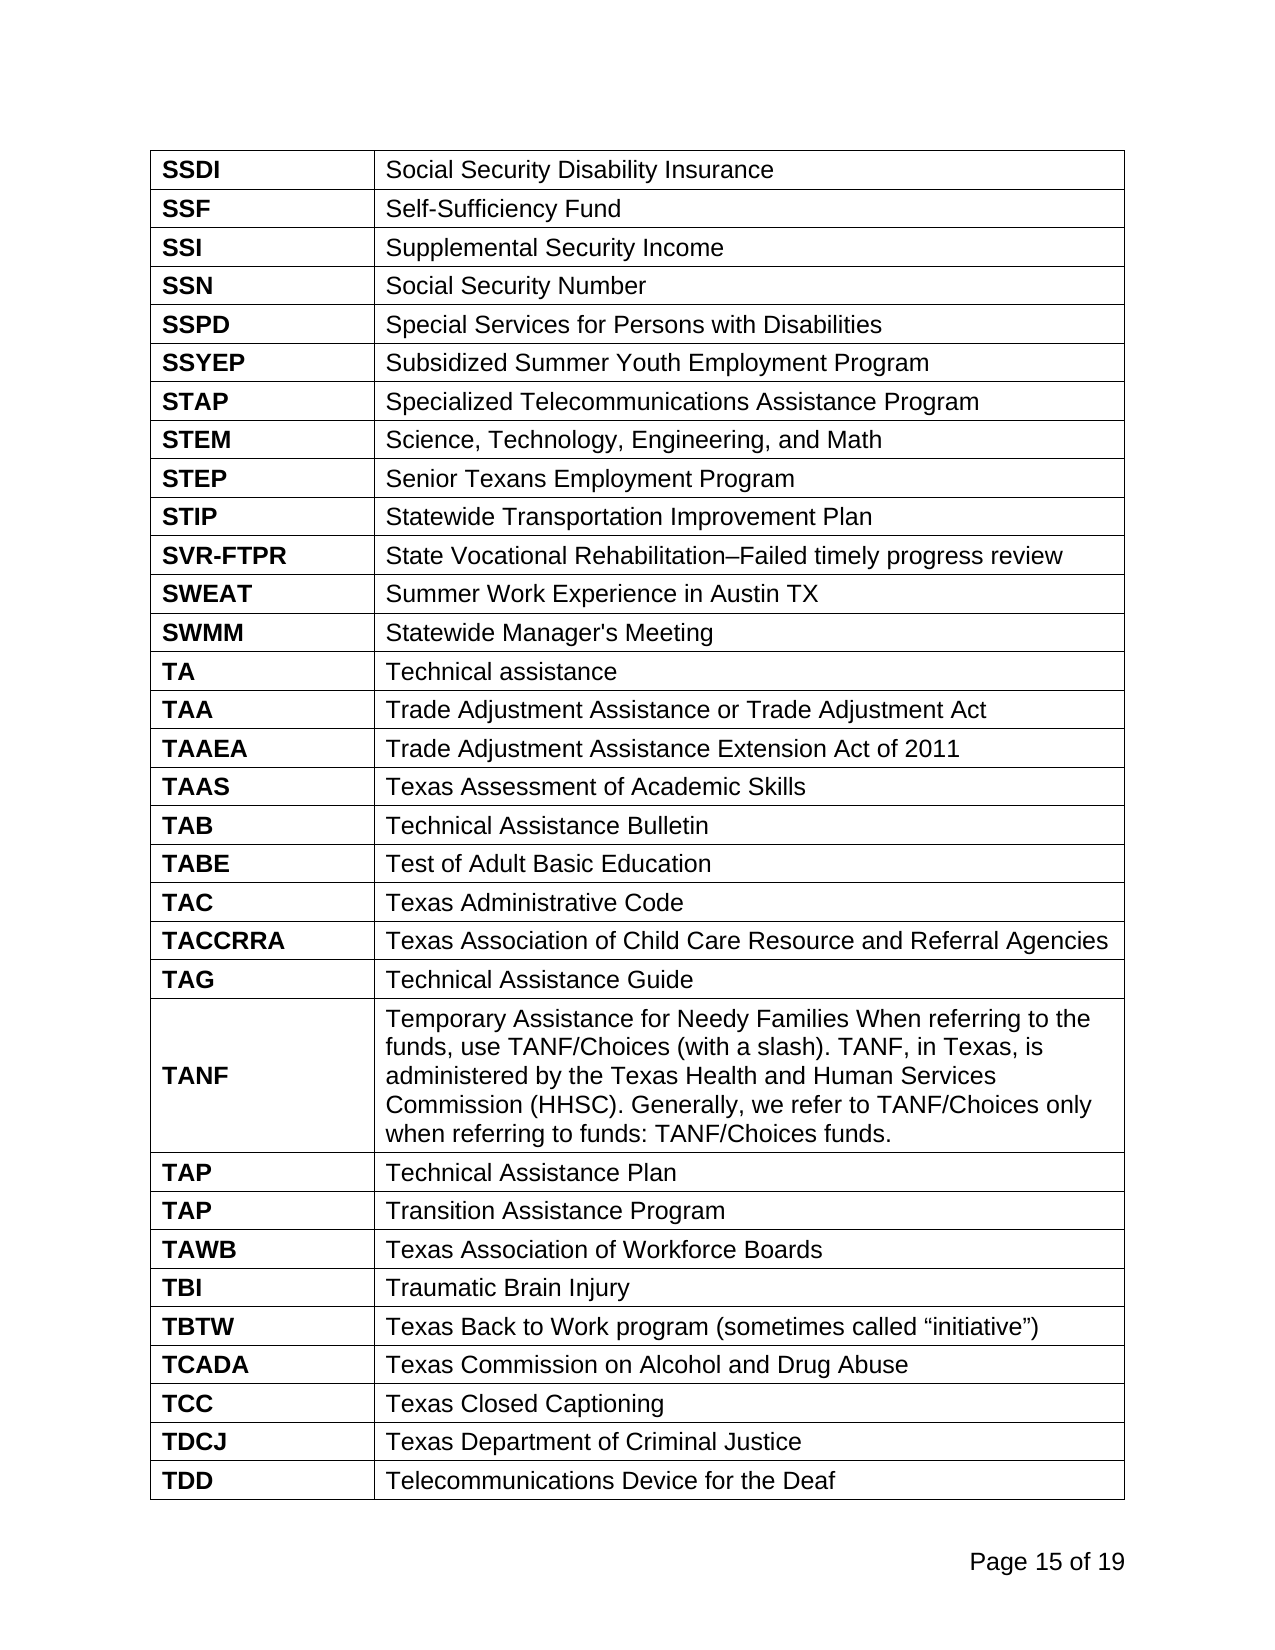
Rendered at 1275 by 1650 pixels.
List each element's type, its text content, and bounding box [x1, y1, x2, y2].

table_cell TAAS [151, 768, 374, 805]
table_cell SWMM [151, 614, 374, 651]
table_cell Science, Technology, Engineering, and Math [375, 421, 1124, 458]
table_cell Senior Texans Employment Program [375, 459, 1124, 497]
table_cell Supplemental Security Income [375, 228, 1124, 266]
table_cell Temporary Assistance for Needy Families When referring to the funds, use TANF/Choices (with a slash). TANF, in Texas, is administered by the Texas Health and Human Services Commission (HHSC). Generally, we refer to TANF/Choices only when referring to funds: TANF/Choices funds. [375, 999, 1124, 1152]
table_cell TDCJ [151, 1423, 374, 1460]
table_cell Special Services for Persons with Disabilities [375, 305, 1124, 343]
table_cell Technical Assistance Bulletin [375, 806, 1124, 844]
table_cell Texas Association of Workforce Boards [375, 1230, 1124, 1268]
table_cell Summer Work Experience in Austin TX [375, 575, 1124, 612]
table_cell Texas Closed Captioning [375, 1384, 1124, 1422]
table_cell SSPD [151, 305, 374, 343]
table_cell Technical assistance [375, 652, 1124, 689]
table_cell SVR-FTPR [151, 536, 374, 574]
table_cell TAP [151, 1192, 374, 1229]
table_cell TDD [151, 1461, 374, 1499]
table_cell STAP [151, 382, 374, 420]
table_cell State Vocational Rehabilitation–Failed timely progress review [375, 536, 1124, 574]
table_cell Statewide Manager's Meeting [375, 614, 1124, 651]
table_cell Subsidized Summer Youth Employment Program [375, 344, 1124, 381]
table_cell Social Security Disability Insurance [375, 151, 1124, 188]
table_cell SSI [151, 228, 374, 266]
table_cell Test of Adult Basic Education [375, 845, 1124, 882]
table_cell TA [151, 652, 374, 689]
table_cell TAWB [151, 1230, 374, 1268]
table_cell Traumatic Brain Injury [375, 1269, 1124, 1306]
table_cell Texas Administrative Code [375, 883, 1124, 921]
table_cell SSDI [151, 151, 374, 188]
table_cell TCC [151, 1384, 374, 1422]
table_cell Social Security Number [375, 267, 1124, 304]
table_cell Texas Assessment of Academic Skills [375, 768, 1124, 805]
table_cell Technical Assistance Plan [375, 1153, 1124, 1191]
table_cell STEM [151, 421, 374, 458]
table_cell SSYEP [151, 344, 374, 381]
table_cell TBTW [151, 1307, 374, 1345]
table_cell TAA [151, 691, 374, 728]
table_cell Texas Department of Criminal Justice [375, 1423, 1124, 1460]
table_cell SWEAT [151, 575, 374, 612]
table_cell TACCRRA [151, 922, 374, 959]
table_cell Specialized Telecommunications Assistance Program [375, 382, 1124, 420]
table_cell Trade Adjustment Assistance or Trade Adjustment Act [375, 691, 1124, 728]
table_cell Transition Assistance Program [375, 1192, 1124, 1229]
table_cell SSF [151, 190, 374, 227]
table_cell TBI [151, 1269, 374, 1306]
table_cell Technical Assistance Guide [375, 960, 1124, 998]
table_cell TANF [151, 999, 374, 1152]
table_cell TABE [151, 845, 374, 882]
table_cell Statewide Transportation Improvement Plan [375, 498, 1124, 535]
table_cell SSN [151, 267, 374, 304]
table_cell TAP [151, 1153, 374, 1191]
table_cell STEP [151, 459, 374, 497]
table_cell Telecommunications Device for the Deaf [375, 1461, 1124, 1499]
table_cell Self-Sufficiency Fund [375, 190, 1124, 227]
table_cell TAG [151, 960, 374, 998]
table_cell TAB [151, 806, 374, 844]
table_cell Texas Back to Work program (sometimes called “initiative”) [375, 1307, 1124, 1345]
table_cell TAC [151, 883, 374, 921]
table_cell Trade Adjustment Assistance Extension Act of 2011 [375, 729, 1124, 767]
table_cell TAAEA [151, 729, 374, 767]
table_cell Texas Commission on Alcohol and Drug Abuse [375, 1346, 1124, 1383]
table_cell TCADA [151, 1346, 374, 1383]
table_cell STIP [151, 498, 374, 535]
table_cell Texas Association of Child Care Resource and Referral Agencies [375, 922, 1124, 959]
